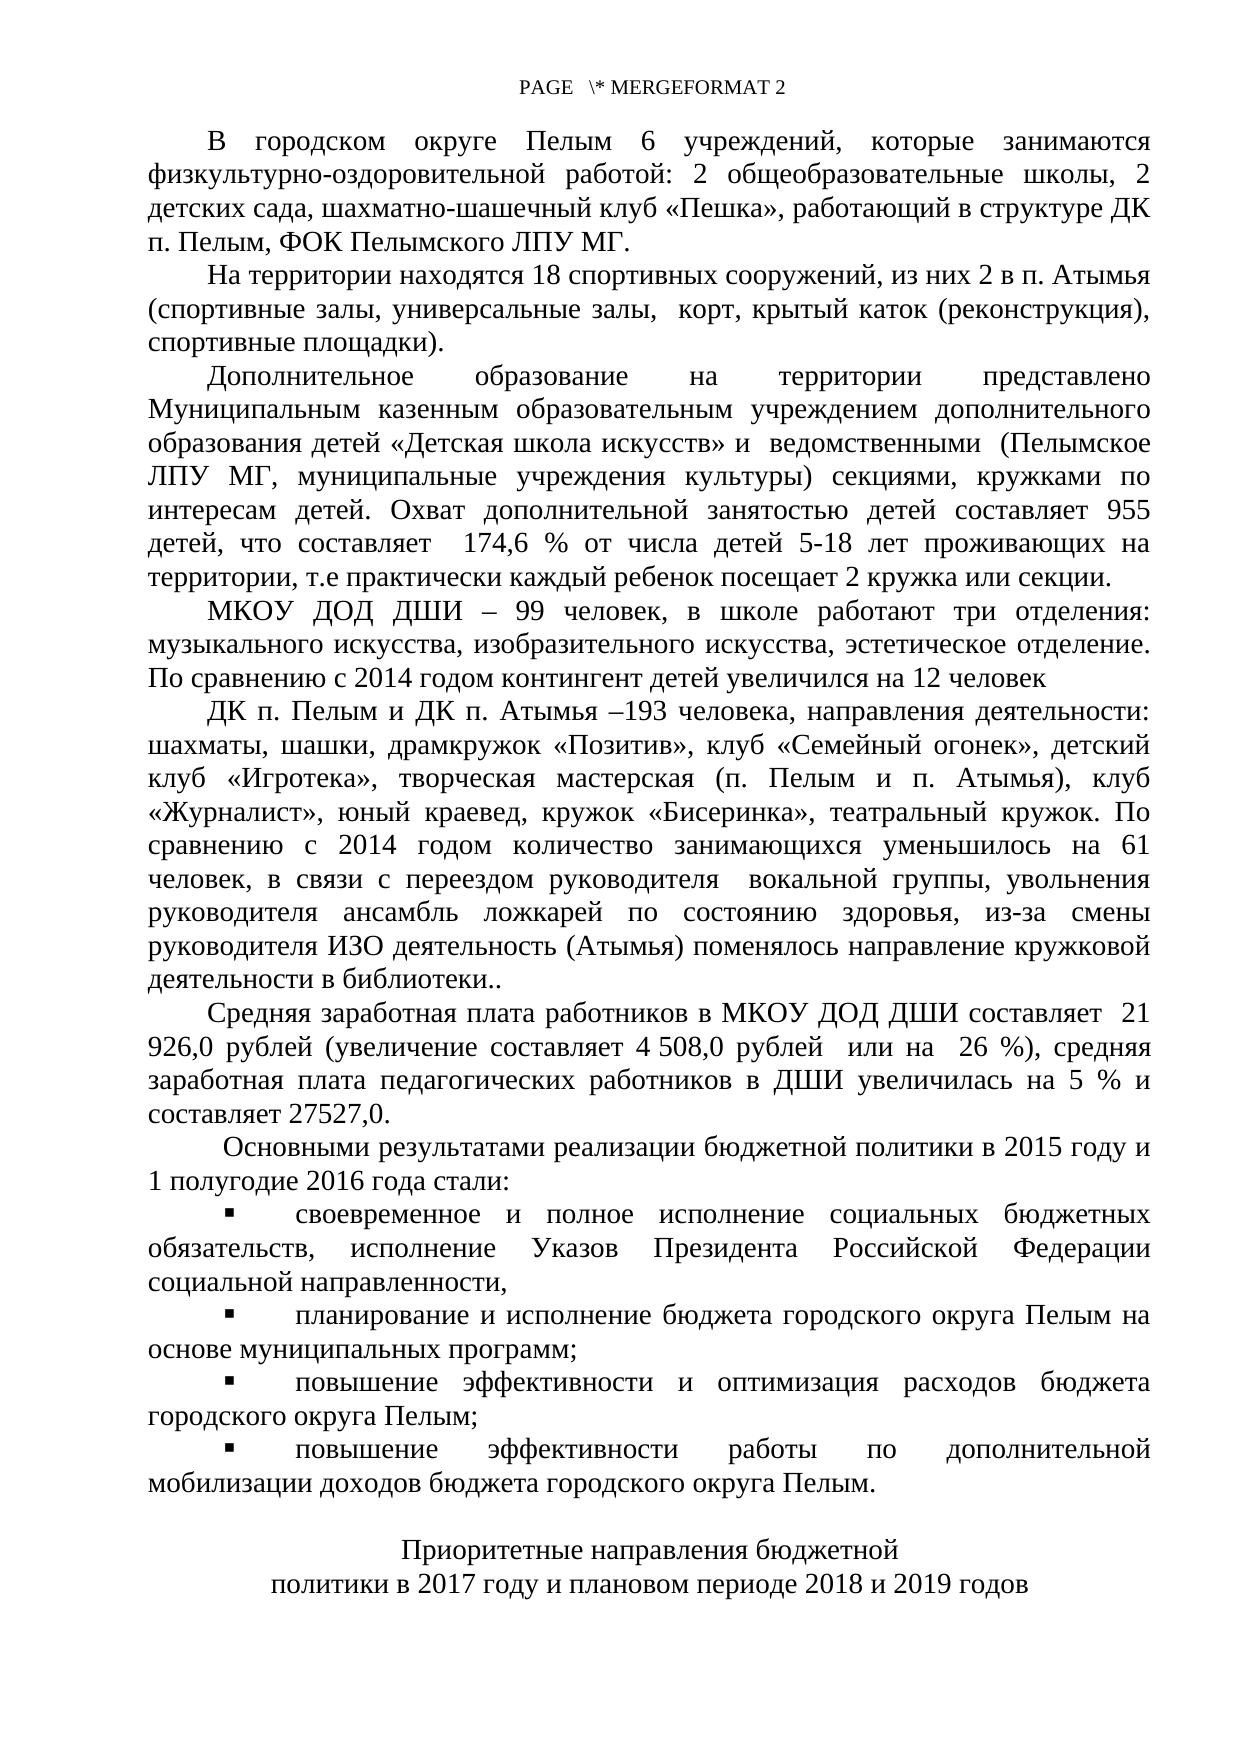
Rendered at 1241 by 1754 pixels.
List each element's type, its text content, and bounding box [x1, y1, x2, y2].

list планирование и исполнение бюджета городского округа Пелым на основе муниципальных программ; [148, 1297, 1152, 1364]
text МКОУ ДОД ДШИ – 99 человек, в школе работают три отделения: музыкального искусства, изобразительного искусства, эстетическое отделение. По сравнению с 2014 годом контингент детей увеличился на 12 человек [148, 593, 1152, 693]
text Приоритетные направления бюджетной [148, 1532, 1152, 1566]
text Дополнительное образование на территории представлено Муниципальным казенным образовательным учреждением дополнительного образования детей «Детская школа искусств» и ведомственными (Пелымское ЛПУ МГ, муниципальные учреждения культуры) секциями, кружками по интересам детей. Охват дополнительной занятостью детей составляет 955 детей, что составляет 174,6 % от числа детей 5-18 лет проживающих на территории, т.е практически каждый ребенок посещает 2 кружка или секции. [148, 358, 1152, 593]
list повышение эффективности и оптимизация расходов бюджета городского округа Пелым; [148, 1364, 1152, 1432]
text На территории находятся 18 спортивных сооружений, из них 2 в п. Атымья (спортивные залы, универсальные залы, корт, крытый каток (реконструкция), спортивные площадки). [148, 257, 1152, 358]
text ДК п. Пелым и ДК п. Атымья –193 человека, направления деятельности: шахматы, шашки, драмкружок «Позитив», клуб «Семейный огонек», детский клуб «Игротека», творческая мастерская (п. Пелым и п. Атымья), клуб «Журналист», юный краевед, кружок «Бисеринка», театральный кружок. По сравнению с 2014 годом количество занимающихся уменьшилось на 61 человек, в связи с переездом руководителя вокальной группы, увольнения руководителя ансамбль ложкарей по состоянию здоровья, из-за смены руководителя ИЗО деятельность (Атымья) поменялось направление кружковой деятельности в библиотеки.. [148, 693, 1152, 995]
list своевременное и полное исполнение социальных бюджетных обязательств, исполнение Указов Президента Российской Федерации социальной направленности, [148, 1196, 1152, 1297]
list повышение эффективности работы по дополнительной мобилизации доходов бюджета городского округа Пелым. [148, 1432, 1152, 1499]
text политики в 2017 году и плановом периоде 2018 и 2019 годов [148, 1566, 1152, 1599]
text Средняя заработная плата работников в МКОУ ДОД ДШИ составляет 21 926,0 рублей (увеличение составляет 4 508,0 рублей или на 26 %), средняя заработная плата педагогических работников в ДШИ увеличилась на 5 % и составляет 27527,0. [148, 995, 1152, 1129]
text Основными результатами реализации бюджетной политики в 2015 году и 1 полугодие 2016 года стали: [148, 1129, 1152, 1196]
text В городском округе Пелым 6 учреждений, которые занимаются физкультурно-оздоровительной работой: 2 общеобразовательные школы, 2 детских сада, шахматно-шашечный клуб «Пешка», работающий в структуре ДК п. Пелым, ФОК Пелымского ЛПУ МГ. [148, 123, 1152, 257]
